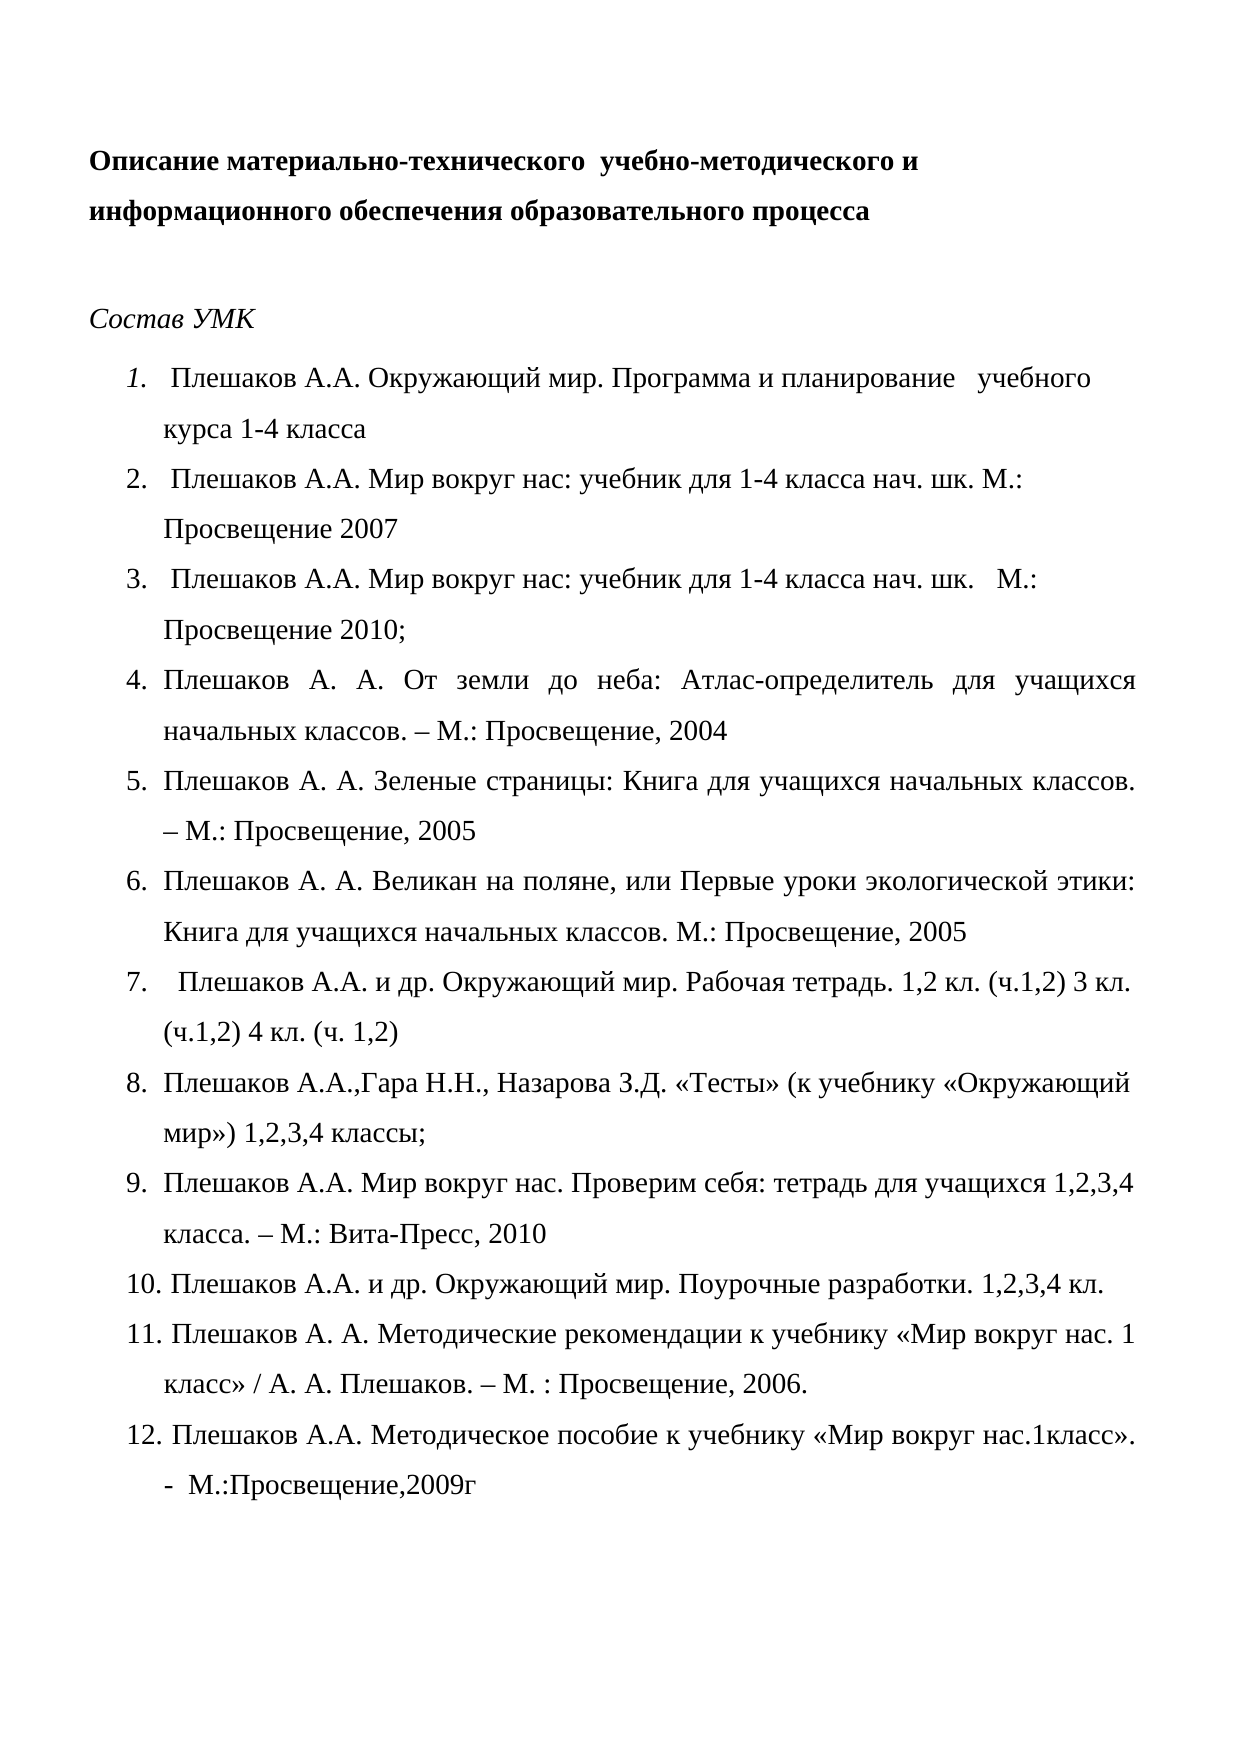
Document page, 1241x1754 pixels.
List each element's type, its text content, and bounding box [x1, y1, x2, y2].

list Плешаков А. А. Зеленые страницы: Книга для учащихся начальных классов. – М.: Просвещение, 2005 [126, 763, 1137, 847]
list Плешаков А.А. Окружающий мир. Программа и планирование учебного курса 1-4 класса [126, 360, 1137, 444]
list Плешаков А. А. От земли до неба: Атлас-определитель для учащихся начальных классов. – М.: Просвещение, 2004 [126, 662, 1137, 746]
list Плешаков А.А. Методическое пособие к учебнику «Мир вокруг нас.1класс». - М.:Просвещение,2009г [126, 1417, 1137, 1501]
list Плешаков А. А. Великан на поляне, или Первые уроки экологической этики: Книга для учащихся начальных классов. М.: Просвещение, 2005 [126, 863, 1137, 947]
text Состав УМК [89, 301, 1137, 334]
list Плешаков А.А. Мир вокруг нас: учебник для 1-4 класса нач. шк. М.: Просвещение 2010; [126, 562, 1137, 646]
list Плешаков А.А. Мир вокруг нас: учебник для 1-4 класса нач. шк. М.: Просвещение 2007 [126, 461, 1137, 545]
list Плешаков А. А. Методические рекомендации к учебнику «Мир вокруг нас. 1 класс» / А. А. Плешаков. – М. : Просвещение, 2006. [126, 1316, 1137, 1400]
list Плешаков А.А. Мир вокруг нас. Проверим себя: тетрадь для учащихся 1,2,3,4 класса. – М.: Вита-Пресс, 2010 [126, 1165, 1137, 1249]
list Плешаков А.А.,Гара Н.Н., Назарова З.Д. «Тесты» (к учебнику «Окружающий мир») 1,2,3,4 классы; [126, 1065, 1137, 1149]
subtitle Описание материально-технического учебно-методического и информационного обеспечения образовательного процесса [89, 143, 1137, 227]
list Плешаков А.А. и др. Окружающий мир. Поурочные разработки. 1,2,3,4 кл. [126, 1266, 1137, 1299]
list Плешаков А.А. и др. Окружающий мир. Рабочая тетрадь. 1,2 кл. (ч.1,2) 3 кл. (ч.1,2) 4 кл. (ч. 1,2) [126, 964, 1137, 1048]
